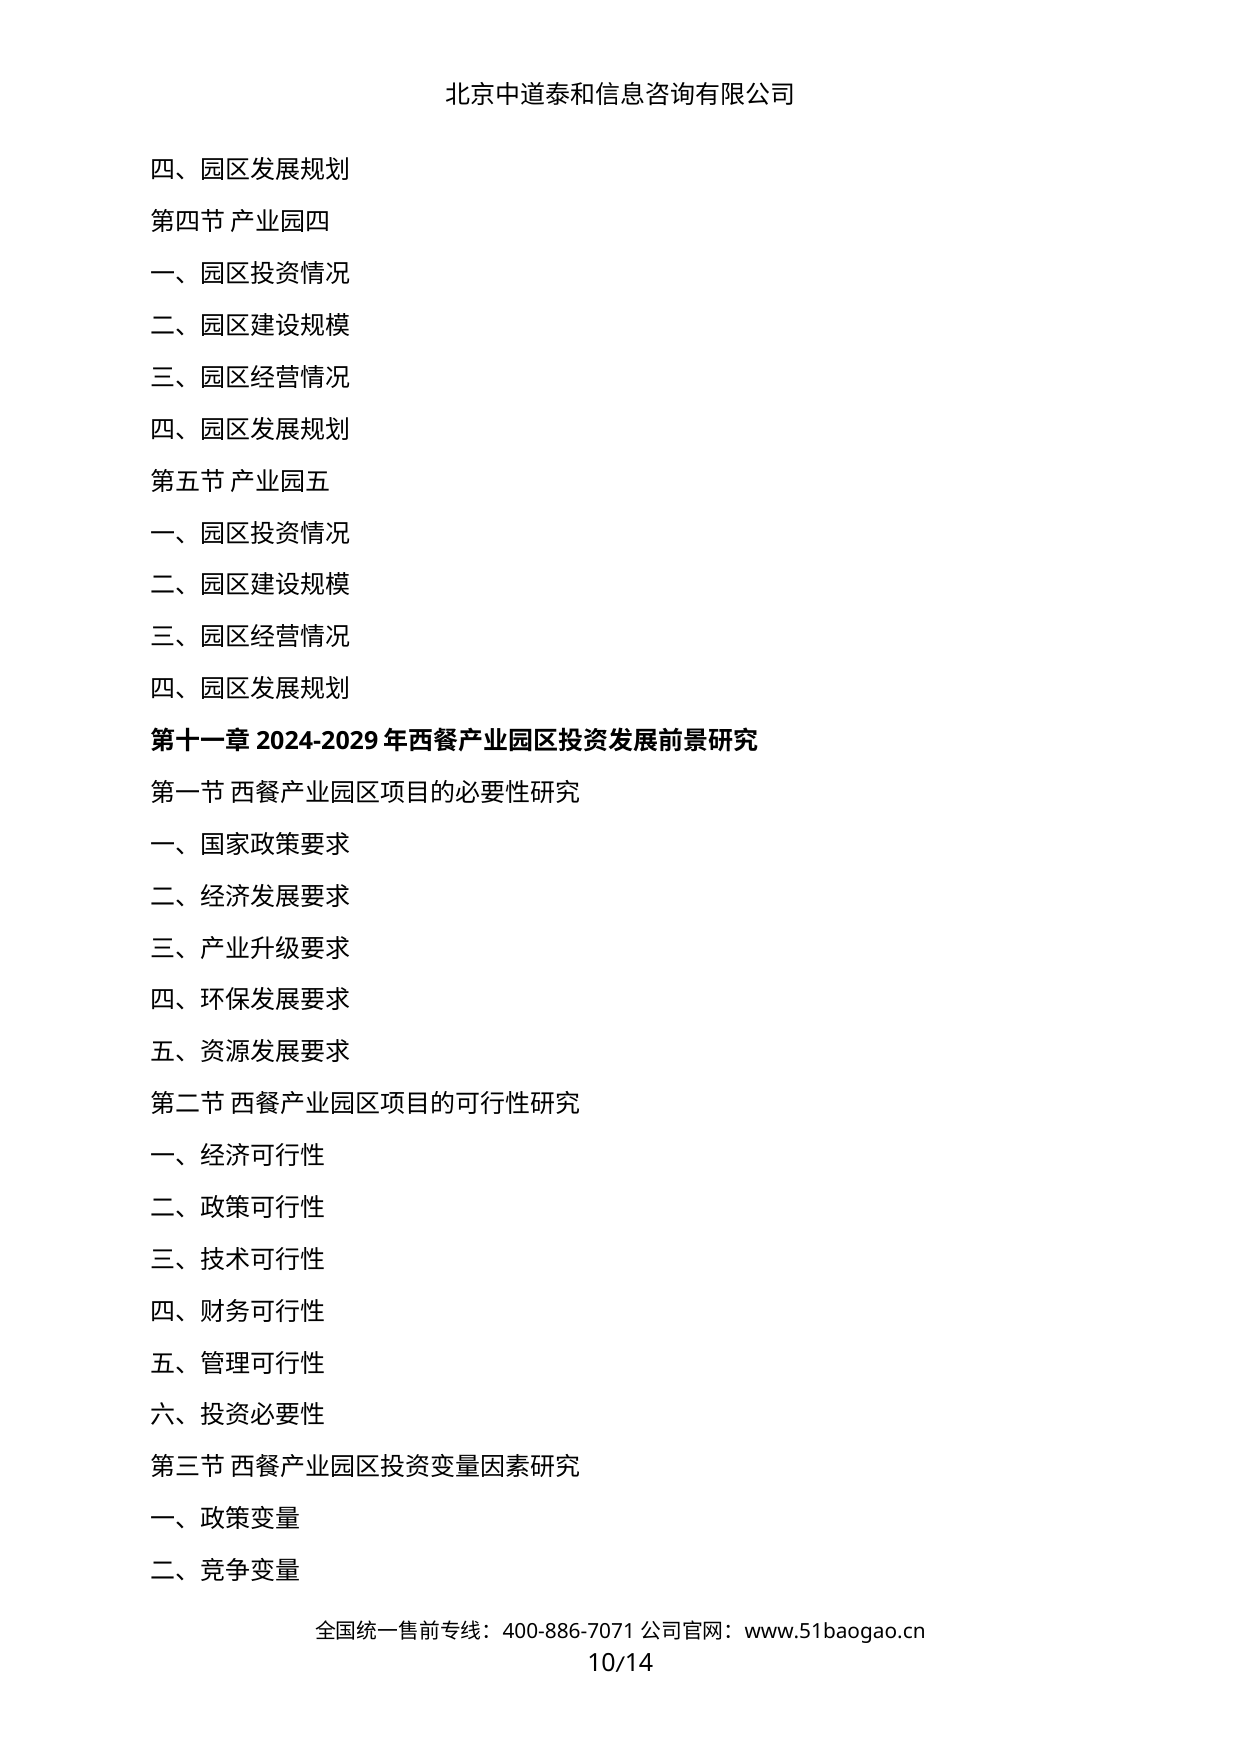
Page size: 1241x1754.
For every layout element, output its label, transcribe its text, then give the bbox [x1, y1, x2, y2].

text 第二节 西餐产业园区项目的可行性研究 [150, 1084, 1090, 1120]
text 第五节 产业园五 [150, 461, 1090, 497]
text 二、经济发展要求 [150, 876, 1090, 912]
text 一、园区投资情况 [150, 254, 1090, 290]
text 一、园区投资情况 [150, 513, 1090, 549]
text 三、园区经营情况 [150, 617, 1090, 653]
text 第四节 产业园四 [150, 202, 1090, 238]
text 二、政策可行性 [150, 1187, 1090, 1224]
text 一、经济可行性 [150, 1136, 1090, 1172]
text 六、投资必要性 [150, 1395, 1090, 1431]
text 第一节 西餐产业园区项目的必要性研究 [150, 772, 1090, 809]
text 第三节 西餐产业园区投资变量因素研究 [150, 1447, 1090, 1483]
text 五、资源发展要求 [150, 1032, 1090, 1068]
text 四、园区发展规划 [150, 669, 1090, 705]
text 四、财务可行性 [150, 1291, 1090, 1327]
text 五、管理可行性 [150, 1343, 1090, 1379]
text 二、园区建设规模 [150, 565, 1090, 601]
text 二、竞争变量 [150, 1551, 1090, 1587]
text 三、园区经营情况 [150, 357, 1090, 394]
text 四、环保发展要求 [150, 980, 1090, 1016]
text 三、技术可行性 [150, 1239, 1090, 1276]
text 四、园区发展规划 [150, 409, 1090, 446]
text 三、产业升级要求 [150, 928, 1090, 964]
text 一、国家政策要求 [150, 824, 1090, 861]
text 二、园区建设规模 [150, 306, 1090, 342]
text 四、园区发展规划 [150, 150, 1090, 186]
text 第十一章 2024-2029年西餐产业园区投资发展前景研究 [150, 721, 1090, 757]
text 一、政策变量 [150, 1499, 1090, 1535]
